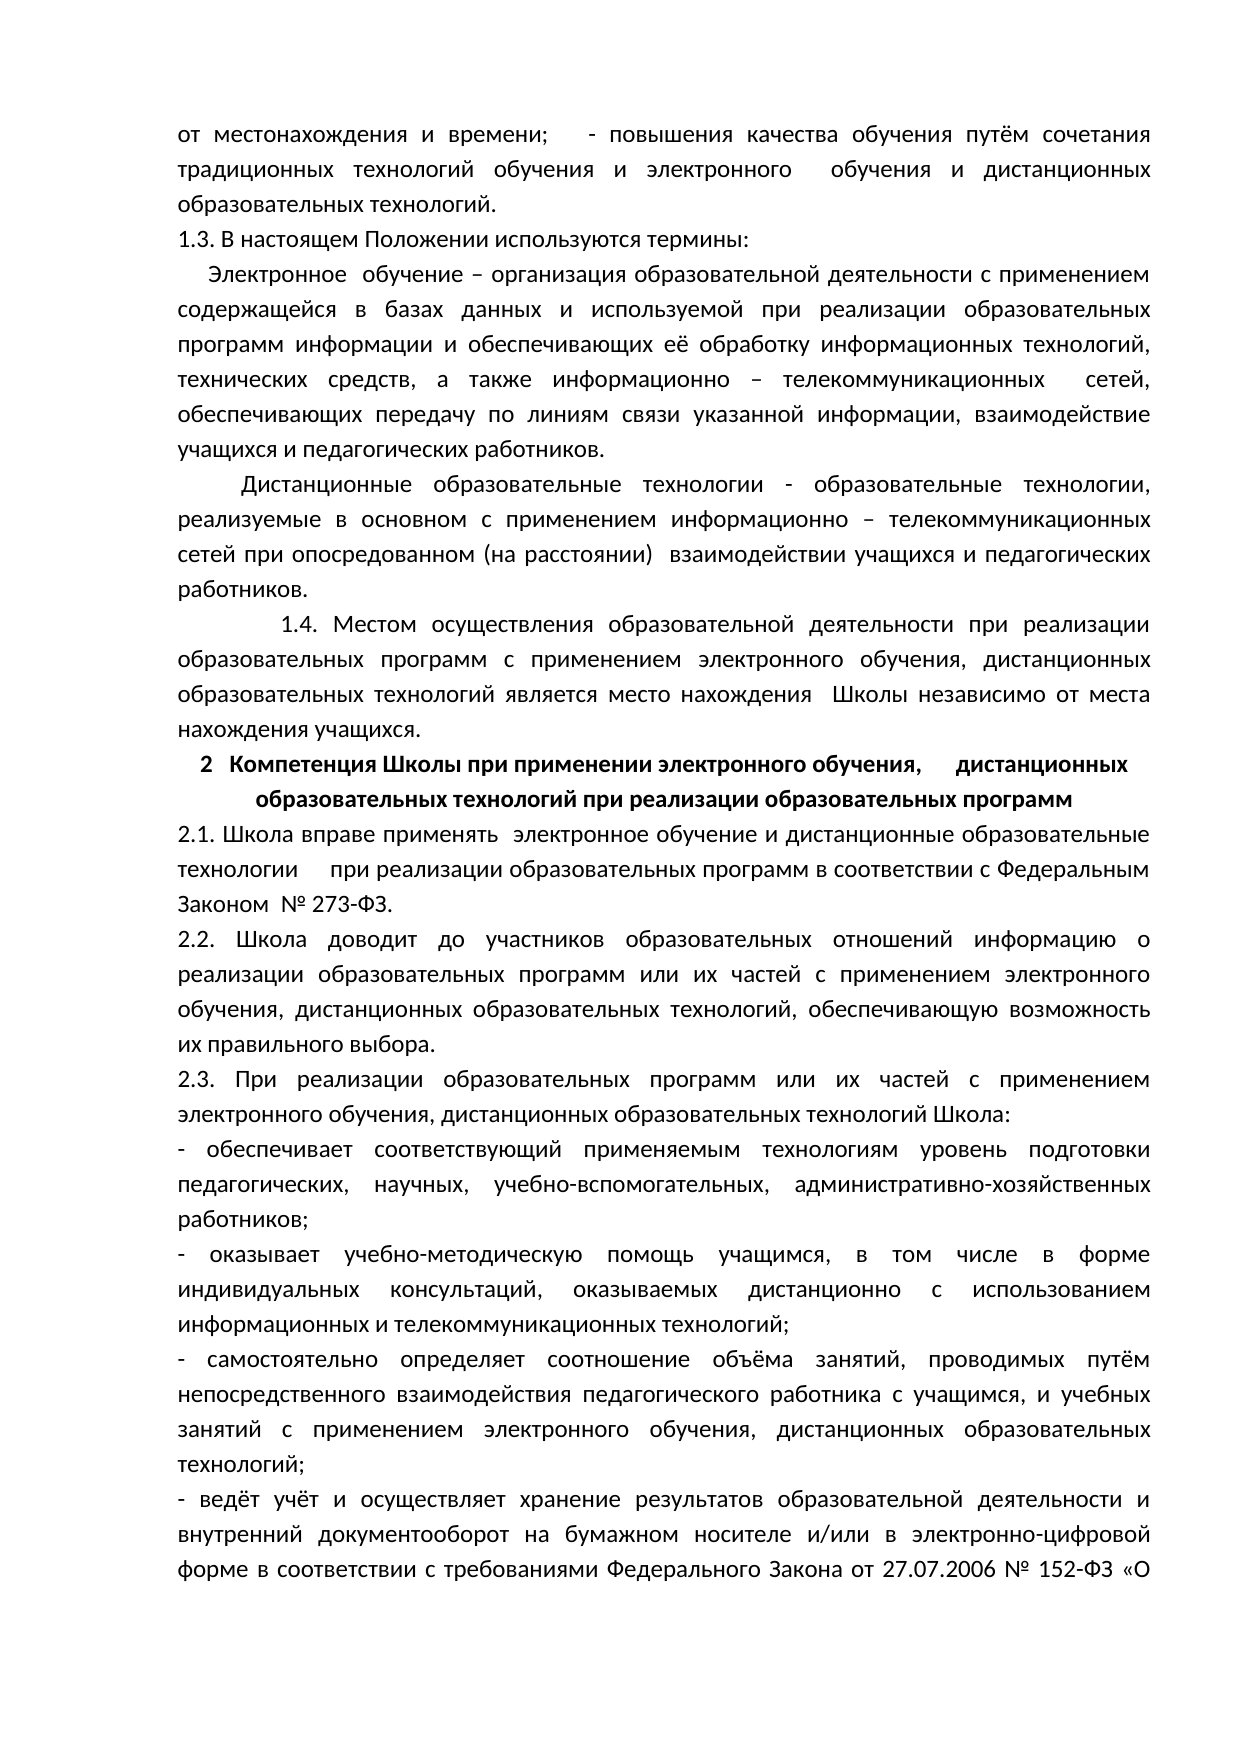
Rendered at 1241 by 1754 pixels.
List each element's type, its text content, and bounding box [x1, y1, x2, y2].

text Дистанционные образовательные технологии - образовательные технологии, реализуемые в основном с применением информационно – телекоммуникационных сетей при опосредованном (на расстоянии) взаимодействии учащихся и педагогических работников. [177, 468, 1152, 604]
text Электронное обучение – организация образовательной деятельности с применением содержащейся в базах данных и используемой при реализации образовательных программ информации и обеспечивающих её обработку информационных технологий, технических средств, а также информационно – телекоммуникационных сетей, обеспечивающих передачу по линиям связи указанной информации, взаимодействие учащихся и педагогических работников. [177, 258, 1152, 464]
text - обеспечивает соответствующий применяемым технологиям уровень подготовки педагогических, научных, учебно-вспомогательных, административно-хозяйственных работников; [177, 1133, 1152, 1234]
text - самостоятельно определяет соотношение объёма занятий, проводимых путём непосредственного взаимодействия педагогического работника с учащимся, и учебных занятий с применением электронного обучения, дистанционных образовательных технологий; [177, 1343, 1152, 1479]
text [177, 118, 1152, 219]
text 2 Компетенция Школы при применении электронного обучения, дистанционных образовательных технологий при реализации образовательных программ [177, 748, 1152, 814]
text 1.3. В настоящем Положении используются термины: [177, 223, 1152, 254]
text 2.3. При реализации образовательных программ или их частей с применением электронного обучения, дистанционных образовательных технологий Школа: [177, 1063, 1152, 1129]
text 2.1. Школа вправе применять электронное обучение и дистанционные образовательные технологии при реализации образовательных программ в соответствии с Федеральным Законом № 273-ФЗ. [177, 818, 1152, 919]
text 1.4. Местом осуществления образовательной деятельности при реализации образовательных программ с применением электронного обучения, дистанционных образовательных технологий является место нахождения Школы независимо от места нахождения учащихся. [177, 608, 1152, 744]
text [177, 1483, 1152, 1584]
text 2.2. Школа доводит до участников образовательных отношений информацию о реализации образовательных программ или их частей с применением электронного обучения, дистанционных образовательных технологий, обеспечивающую возможность их правильного выбора. [177, 923, 1152, 1059]
text - оказывает учебно-методическую помощь учащимся, в том числе в форме индивидуальных консультаций, оказываемых дистанционно с использованием информационных и телекоммуникационных технологий; [177, 1238, 1152, 1339]
